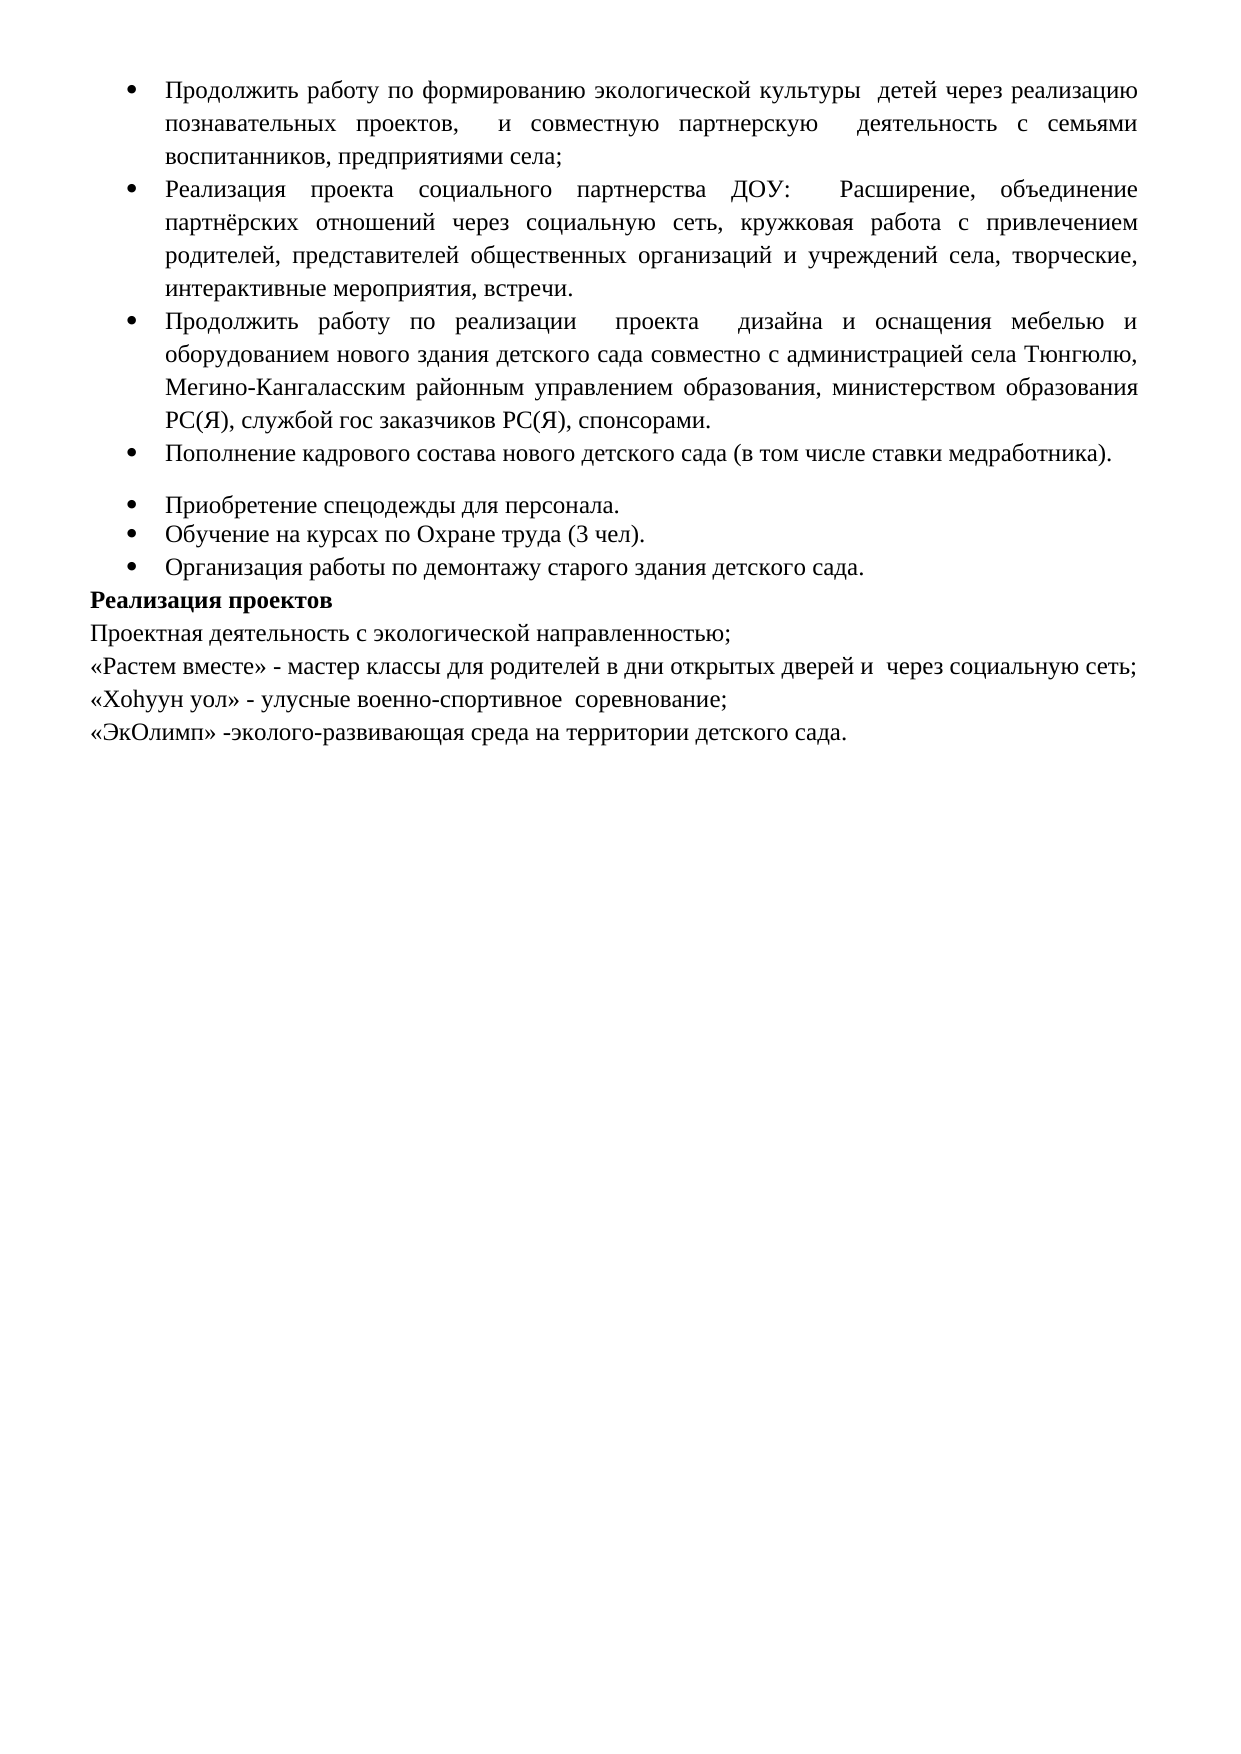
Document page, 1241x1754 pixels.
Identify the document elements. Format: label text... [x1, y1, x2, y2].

list Приобретение спецодежды для персонала. [127, 471, 1165, 519]
text «ЭкОлимп» -эколого-развивающая среда на территории детского сада. [90, 717, 1139, 746]
list Продолжить работу по формированию экологической культуры детей через реализацию познавательных проектов, и совместную партнерскую деятельность с семьями воспитанников, предприятиями села; [127, 75, 1139, 170]
list Организация работы по демонтажу старого здания детского сада. [127, 552, 1139, 581]
text Проектная деятельность с экологической направленностью; [90, 618, 1139, 647]
list Обучение на курсах по Охране труда (3 чел). [127, 519, 1139, 548]
list Реализация проекта социального партнерства ДОУ: Расширение, объединение партнёрских отношений через социальную сеть, кружковая работа с привлечением родителей, представителей общественных организаций и учреждений села, творческие, интерактивные мероприятия, встречи. [127, 174, 1139, 302]
text «Хоhуун уол» - улусные военно-спортивное соревнование; [90, 684, 1139, 713]
text «Растем вместе» - мастер классы для родителей в дни открытых дверей и через социальную сеть; [90, 651, 1139, 680]
text Реализация проектов [90, 585, 1139, 614]
list Продолжить работу по реализации проекта дизайна и оснащения мебелью и оборудованием нового здания детского сада совместно с администрацией села Тюнгюлю, Мегино-Кангаласским районным управлением образования, министерством образования РС(Я), службой гос заказчиков РС(Я), спонсорами. [127, 306, 1139, 434]
list Пополнение кадрового состава нового детского сада (в том числе ставки медработника). [127, 438, 1139, 467]
